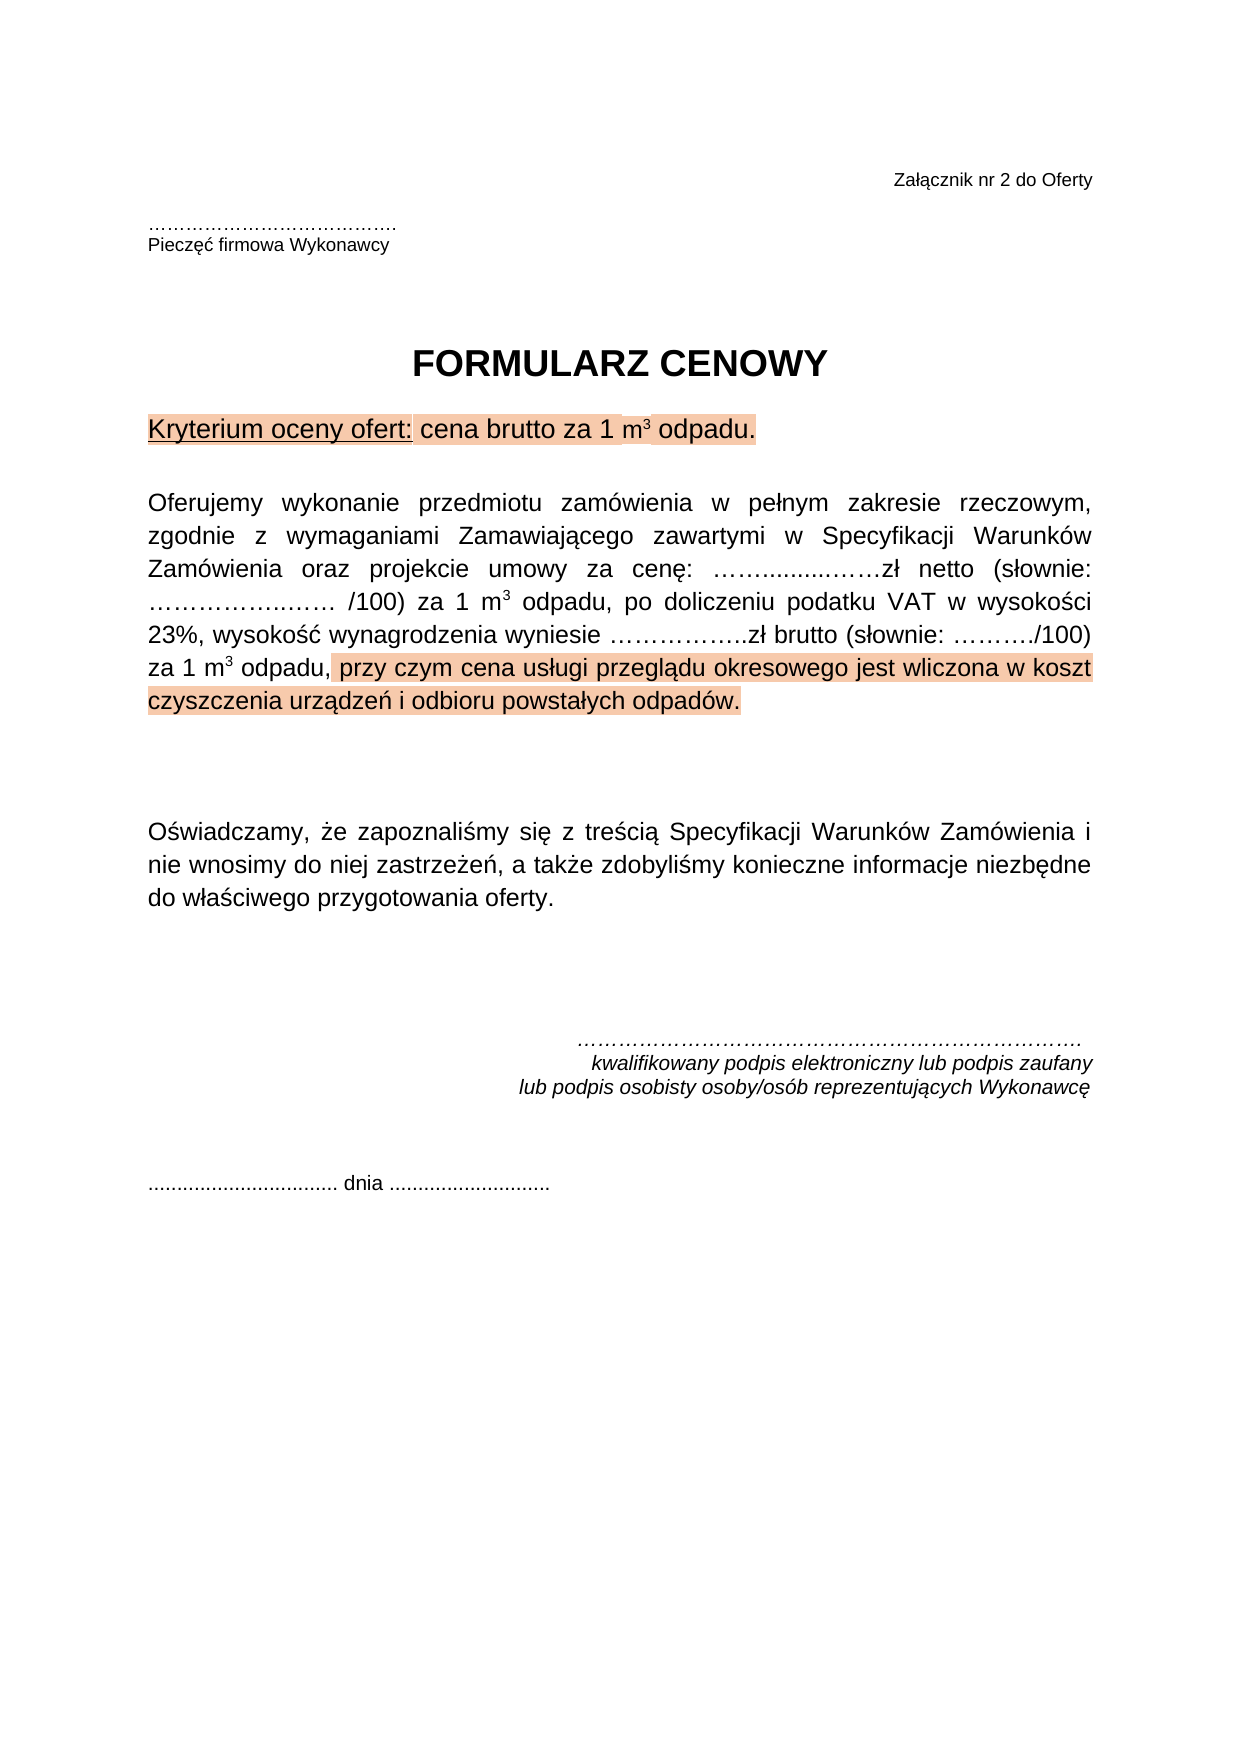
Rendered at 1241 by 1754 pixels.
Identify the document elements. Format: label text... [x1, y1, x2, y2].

text ................................. dnia ............................ [148, 1170, 1093, 1194]
text Pieczęć firmowa Wykonawcy [148, 234, 1093, 255]
text Oświadczamy, że zapoznaliśmy się z treścią Specyfikacji Warunków Zamówienia i nie wnosimy do niej zastrzeżeń, a także zdobyliśmy konieczne informacje niezbędne do właściwego przygotowania oferty. [148, 817, 1093, 912]
text Oferujemy wykonanie przedmiotu zamówienia w pełnym zakresie rzeczowym, zgodnie z wymaganiami Zamawiającego zawartymi w Specyfikacji Warunków Zamówienia oraz projekcie umowy za cenę: ……..........……zł netto (słownie:……………..…… /100) za 1 m3 odpadu, po doliczeniu podatku VAT w wysokości 23%, wysokość wynagrodzenia wyniesie ……………..zł brutto (słownie: ………./100) za 1 m3 odpadu, przy czym cena usługi przeglądu okresowego jest wliczona w koszt czyszczenia urządzeń i odbioru powstałych odpadów. [148, 488, 1093, 715]
text FORMULARZ CENOWY [148, 342, 1093, 385]
text Kryterium oceny ofert: cena brutto za 1 m3 odpadu. [148, 413, 915, 445]
text Załącznik nr 2 do Oferty [148, 169, 1093, 191]
text …………………………………. [148, 212, 1093, 234]
text lub podpis osobisty osoby/osób reprezentujących Wykonawcę [516, 1074, 1093, 1098]
text kwalifikowany podpis elektroniczny lub podpis zaufany [148, 1051, 1093, 1074]
text ………………………………………………………………. [148, 1027, 1093, 1051]
